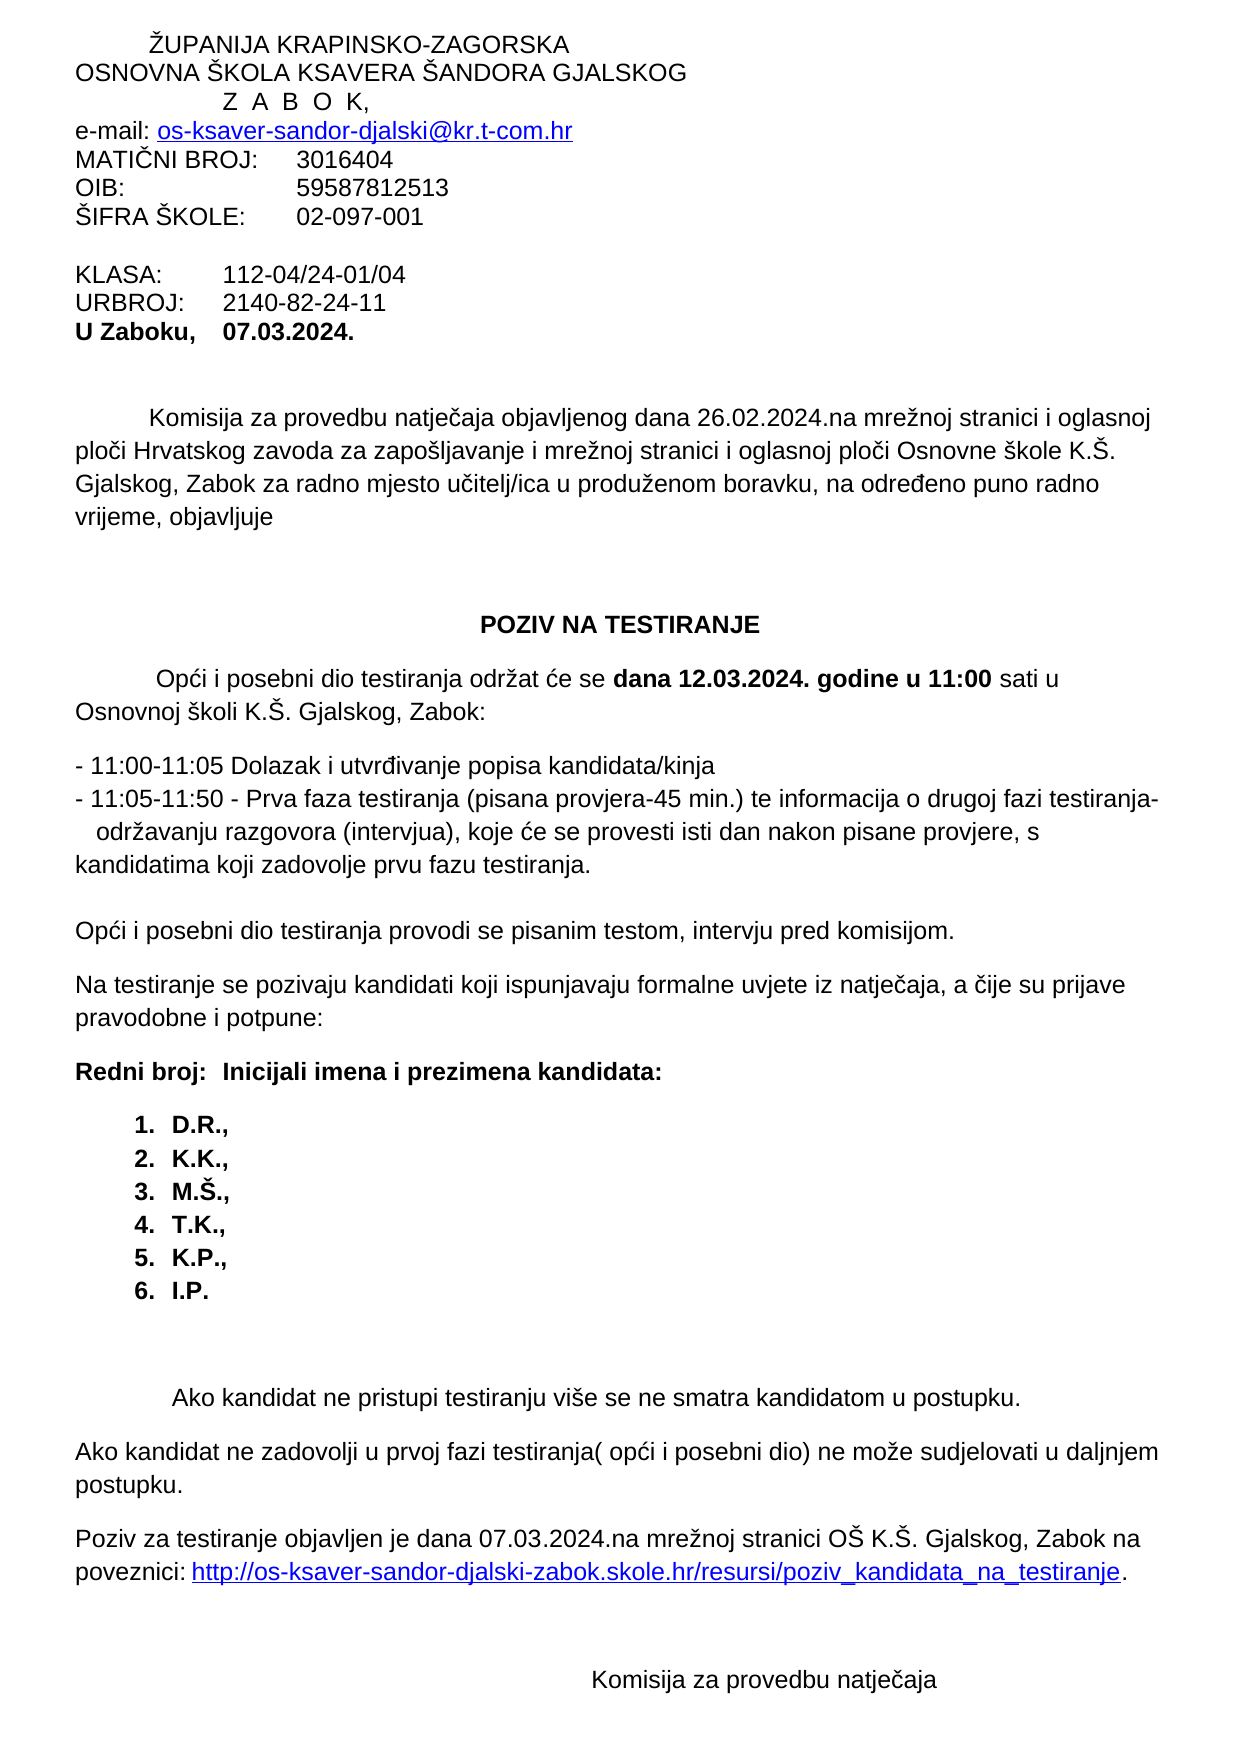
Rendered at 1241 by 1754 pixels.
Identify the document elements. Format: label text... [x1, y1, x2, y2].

text Na testiranje se pozivaju kandidati koji ispunjavaju formalne uvjete iz natječaja, a čije su prijave pravodobne i potpune: [75, 970, 1165, 1032]
list Ako kandidat ne pristupi testiranju više se ne smatra kandidatom u postupku. [172, 1383, 1165, 1412]
text ŽUPANIJA KRAPINSKO-ZAGORSKA [75, 29, 1165, 58]
text URBROJ: 2140-82-24-11 [75, 288, 1165, 317]
list M.Š., [134, 1177, 1165, 1205]
list D.R., [134, 1111, 1165, 1139]
text KLASA: 112-04/24-01/04 [75, 259, 1165, 288]
text OSNOVNA ŠKOLA KSAVERA ŠANDORA GJALSKOG [75, 58, 1165, 87]
text Poziv za testiranje objavljen je dana 07.03.2024.na mrežnoj stranici OŠ K.Š. Gjalskog, Zabok na poveznici: http://os-ksaver-sandor-djalski-zabok.skole.hr/resursi/poziv_kandidata_na_testiranje. [75, 1524, 1165, 1586]
text OIB: 59587812513 [75, 173, 1205, 202]
list K.P., [134, 1243, 1165, 1271]
text Redni broj: Inicijali imena i prezimena kandidata: [75, 1057, 1165, 1085]
text Opći i posebni dio testiranja održat će se dana 12.03.2024. godine u 11:00 sati u Osnovnoj školi K.Š. Gjalskog, Zabok: [75, 664, 1165, 726]
text ŠIFRA ŠKOLE: 02-097-001 [75, 202, 1205, 231]
text održavanju razgovora (intervjua), koje će se provesti isti dan nakon pisane provjere, s kandidatima koji zadovolje prvu fazu testiranja. [75, 817, 1165, 879]
text Komisija za provedbu natječaja [517, 1665, 1165, 1694]
list I.P. [134, 1276, 1165, 1304]
text Komisija za provedbu natječaja objavljenog dana 26.02.2024.na mrežnoj stranici i oglasnoj ploči Hrvatskog zavoda za zapošljavanje i mrežnoj stranici i oglasnoj ploči Osnovne škole K.Š. Gjalskog, Zabok za radno mjesto učitelj/ica u produženom boravku, na određeno puno radno vrijeme, objavljuje [75, 403, 1165, 531]
text e-mail: os-ksaver-sandor-djalski@kr.t-com.hr [75, 116, 1165, 144]
text MATIČNI BROJ: 3016404 [75, 144, 1205, 173]
text - 11:00-11:05 Dolazak i utvrđivanje popisa kandidata/kinja [75, 751, 1165, 779]
text - 11:05-11:50 - Prva faza testiranja (pisana provjera-45 min.) te informacija o drugoj fazi testiranja- [75, 784, 1165, 813]
list T.K., [134, 1209, 1165, 1238]
text POZIV NA TESTIRANJE [75, 610, 1165, 639]
text Ako kandidat ne zadovolji u prvoj fazi testiranja( opći i posebni dio) ne može sudjelovati u daljnjem postupku. [75, 1437, 1165, 1499]
text Z A B O K, [75, 87, 1165, 116]
text Opći i posebni dio testiranja provodi se pisanim testom, intervju pred komisijom. [75, 916, 1165, 945]
list K.K., [134, 1143, 1165, 1172]
text U Zaboku, 07.03.2024. [75, 317, 1165, 346]
